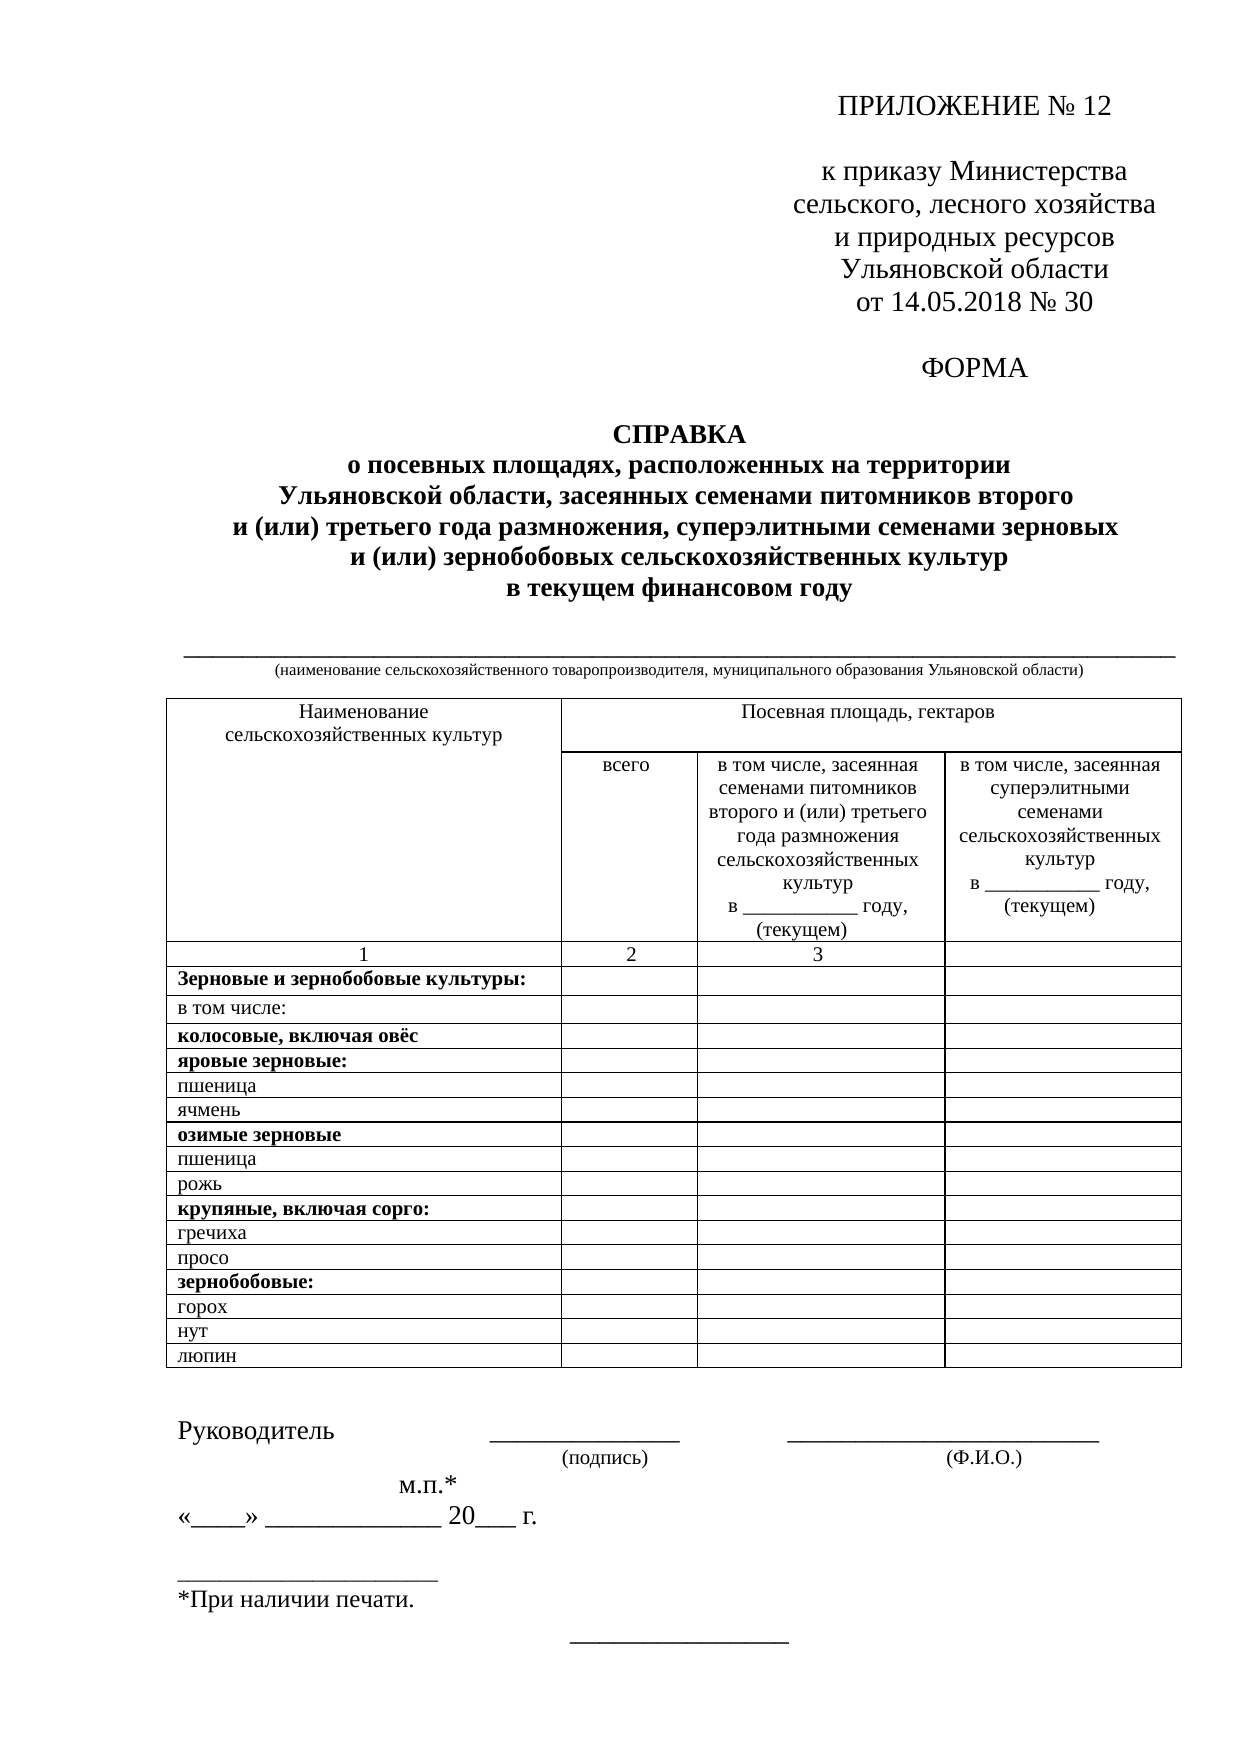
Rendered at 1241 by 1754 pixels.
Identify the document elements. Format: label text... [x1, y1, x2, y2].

table_cell [698, 1172, 944, 1195]
text и природных ресурсов [768, 220, 1181, 253]
text ФОРМА [768, 351, 1181, 384]
table_cell [698, 1319, 944, 1343]
table_cell пшеница [167, 1073, 561, 1097]
table_cell яровые зерновые: [167, 1049, 561, 1072]
table_cell [698, 1196, 944, 1220]
table_cell [946, 942, 1181, 966]
table_cell люпин [167, 1344, 561, 1367]
text в текущем финансовом году [177, 572, 1181, 602]
table_cell горох [167, 1295, 561, 1318]
table_cell [562, 1221, 697, 1244]
table_cell [698, 1147, 944, 1171]
table_cell рожь [167, 1172, 561, 1195]
table_cell [946, 1344, 1181, 1367]
text Ульяновской области [768, 253, 1181, 286]
table_cell [562, 1319, 697, 1343]
text Руководитель ______________ _______________________ [177, 1415, 1181, 1446]
table_cell гречиха [167, 1221, 561, 1244]
table_cell [946, 1024, 1181, 1048]
table_cell ячмень [167, 1098, 561, 1121]
table_cell в том числе, засеянная семенами питомников второго и (или) третьего года размножения сельскохозяйственных культур в ___________ году, (текущем) [698, 753, 944, 941]
table_cell [946, 1073, 1181, 1097]
table_cell [946, 967, 1181, 995]
table_cell 2 [562, 942, 697, 966]
table_cell [698, 1245, 944, 1269]
table_cell [698, 1098, 944, 1121]
table_cell [698, 1073, 944, 1097]
table_cell [562, 1073, 697, 1097]
table_cell просо [167, 1245, 561, 1269]
text ____________________________________________________________________ [177, 628, 1181, 661]
table_cell [946, 1319, 1181, 1343]
table_cell [562, 1196, 697, 1220]
text Ульяновской области, засеянных семенами питомников второго и (или) третьего года размножения, суперэлитными семенами зерновых и (или) зернобобовых сельскохозяйственных культур [177, 480, 1181, 572]
text СПРАВКА [177, 419, 1181, 449]
table_cell нут [167, 1319, 561, 1343]
table_cell [562, 1147, 697, 1171]
table_cell [946, 1295, 1181, 1318]
table_cell [562, 1098, 697, 1121]
table_cell [562, 996, 697, 1023]
table_cell [562, 1123, 697, 1146]
table_cell крупяные, включая сорго: [167, 1196, 561, 1220]
table_cell [698, 1270, 944, 1293]
text _________________________ [177, 1561, 1181, 1584]
table_cell в том числе: [167, 996, 561, 1023]
text (подпись) (Ф.И.О.) [177, 1446, 1181, 1469]
table_cell [562, 1172, 697, 1195]
table_cell [562, 1270, 697, 1293]
text (наименование сельскохозяйственного товаропроизводителя, муниципального образования Ульяновской области) [177, 661, 1181, 679]
table_header Наименование сельскохозяйственных культур [167, 699, 561, 941]
text о посевных площадях, расположенных на территории [177, 449, 1181, 480]
table_cell [698, 1344, 944, 1367]
text «____» _____________ 20___ г. [177, 1500, 1181, 1531]
table_cell [562, 1245, 697, 1269]
table_cell [946, 996, 1181, 1023]
text от 14.05.2018 № 30 [768, 286, 1181, 318]
table_cell [562, 1344, 697, 1367]
table_cell [946, 1123, 1181, 1146]
table_cell [698, 1024, 944, 1048]
table_cell [562, 967, 697, 995]
table_cell 1 [167, 942, 561, 966]
table_cell пшеница [167, 1147, 561, 1171]
table_cell [946, 1049, 1181, 1072]
table_cell [698, 996, 944, 1023]
table_header Посевная площадь, гектаров [562, 699, 1181, 751]
table_cell [698, 967, 944, 995]
table_cell [698, 1123, 944, 1146]
text _______________ [177, 1613, 1181, 1647]
table_cell Зерновые и зернобобовые культуры: [167, 967, 561, 995]
table_cell [698, 1295, 944, 1318]
table_cell колосовые, включая овёс [167, 1024, 561, 1048]
table_cell зернобобовые: [167, 1270, 561, 1293]
table_cell [562, 1295, 697, 1318]
table_cell [946, 1147, 1181, 1171]
text сельского, лесного хозяйства [768, 187, 1181, 220]
table_cell [562, 1024, 697, 1048]
table_cell [946, 1245, 1181, 1269]
table_cell [946, 1270, 1181, 1293]
table_cell [562, 1049, 697, 1072]
table_cell [946, 1196, 1181, 1220]
table_cell [698, 1221, 944, 1244]
table_cell [698, 1049, 944, 1072]
table_cell всего [562, 753, 697, 941]
text ПРИЛОЖЕНИЕ № 12 [768, 89, 1181, 121]
table_cell [946, 1172, 1181, 1195]
table_cell [946, 1221, 1181, 1244]
text м.п.* [325, 1469, 1181, 1500]
text *При наличии печати. [177, 1584, 1181, 1613]
table_cell [946, 1098, 1181, 1121]
text к приказу Министерства [768, 154, 1181, 187]
table_cell в том числе, засеянная суперэлитными семенами сельскохозяйственных культур в ___________ году, (текущем) [946, 753, 1181, 941]
table_cell 3 [698, 942, 944, 966]
table_cell озимые зерновые [167, 1123, 561, 1146]
